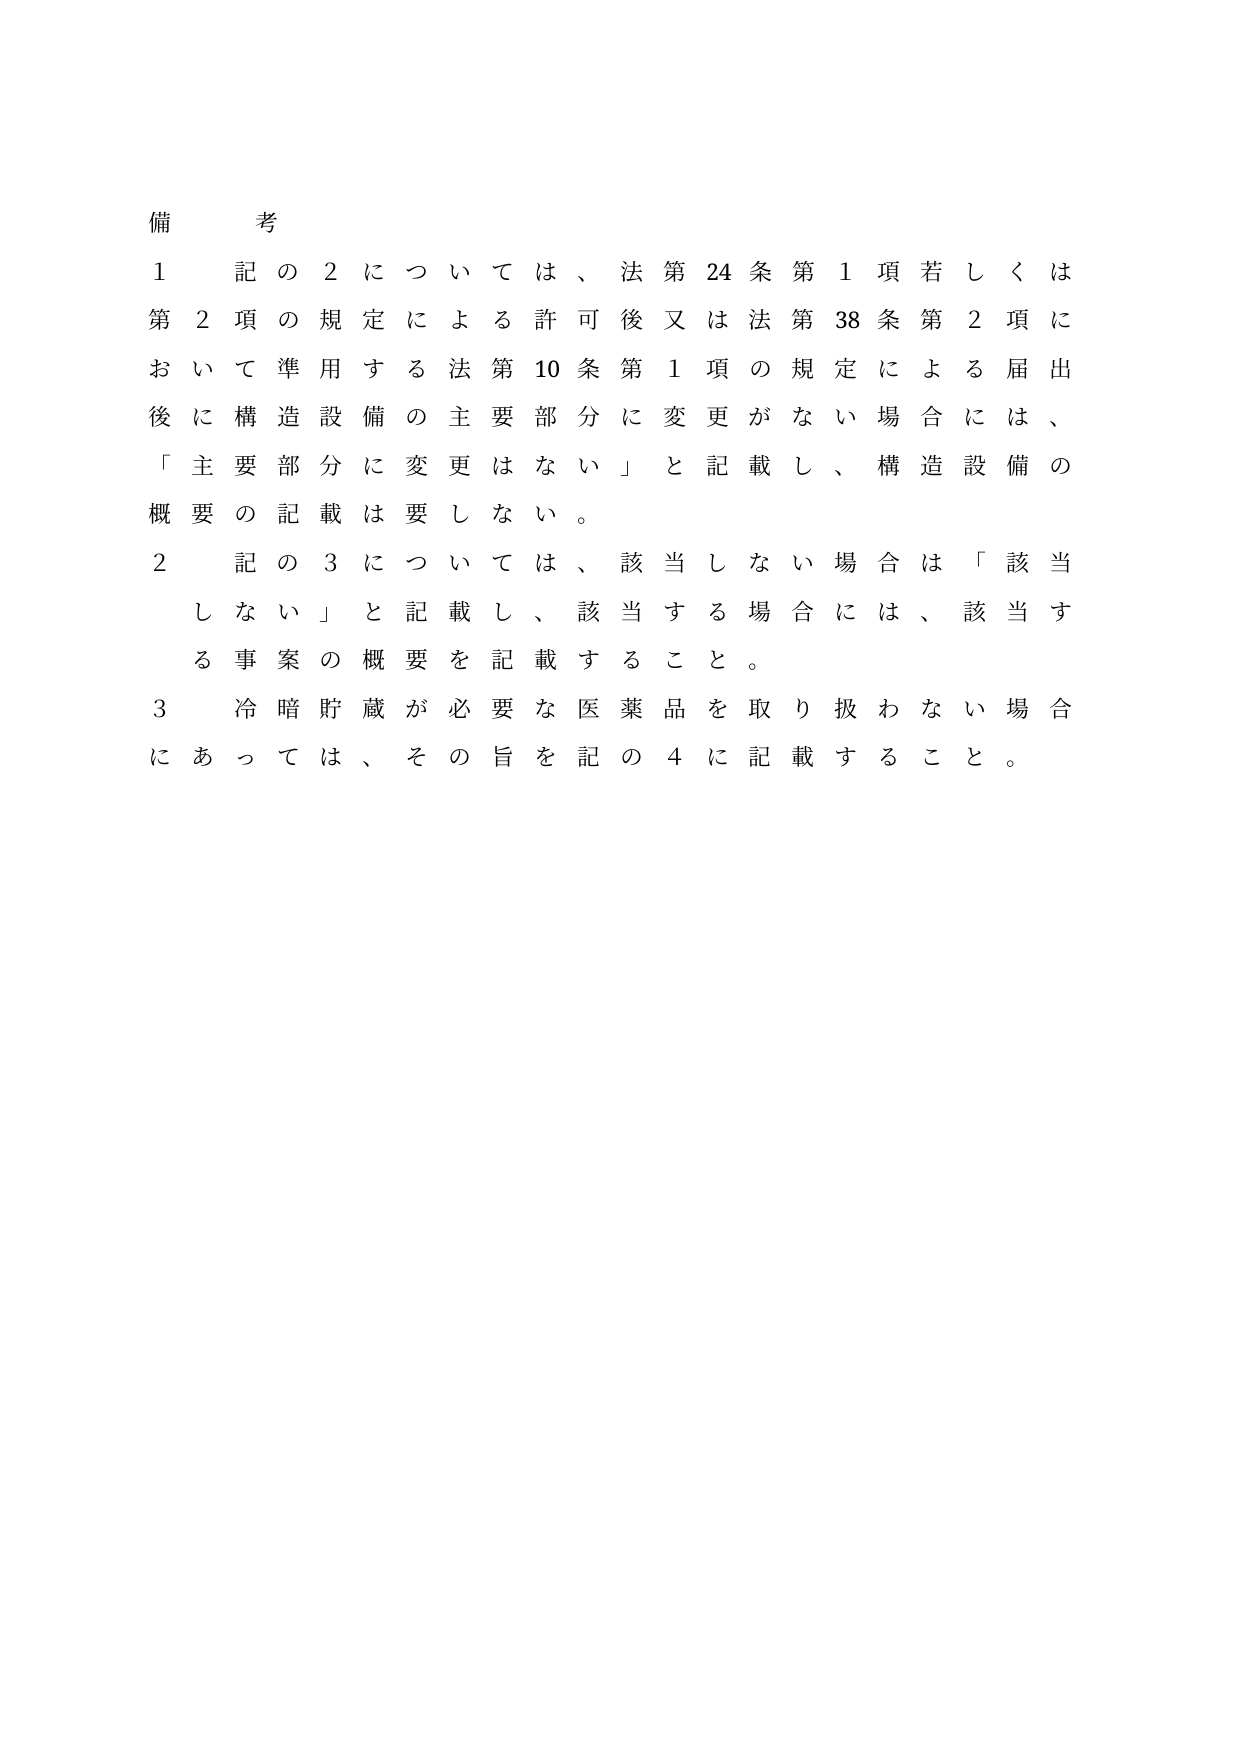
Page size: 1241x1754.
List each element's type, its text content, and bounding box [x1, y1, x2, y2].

text ３ 冷暗貯蔵が必要な医薬品を取り扱わない場合にあっては、その旨を記の４に記載すること。 [148, 683, 1092, 780]
text １ 記の２については、法第24条第１項若しくは第２項の規定による許可後又は法第38条第２項において準用する法第10条第１項の規定による届出後に構造設備の主要部分に変更がない場合には、「主要部分に変更はない」と記載し、構造設備の概要の記載は要しない。 [148, 246, 1092, 537]
text ２ 記の３については、該当しない場合は「該当しない」と記載し、該当する場合には、該当する事案の概要を記載すること。 [148, 537, 1092, 683]
text 備 考 [148, 197, 1092, 246]
